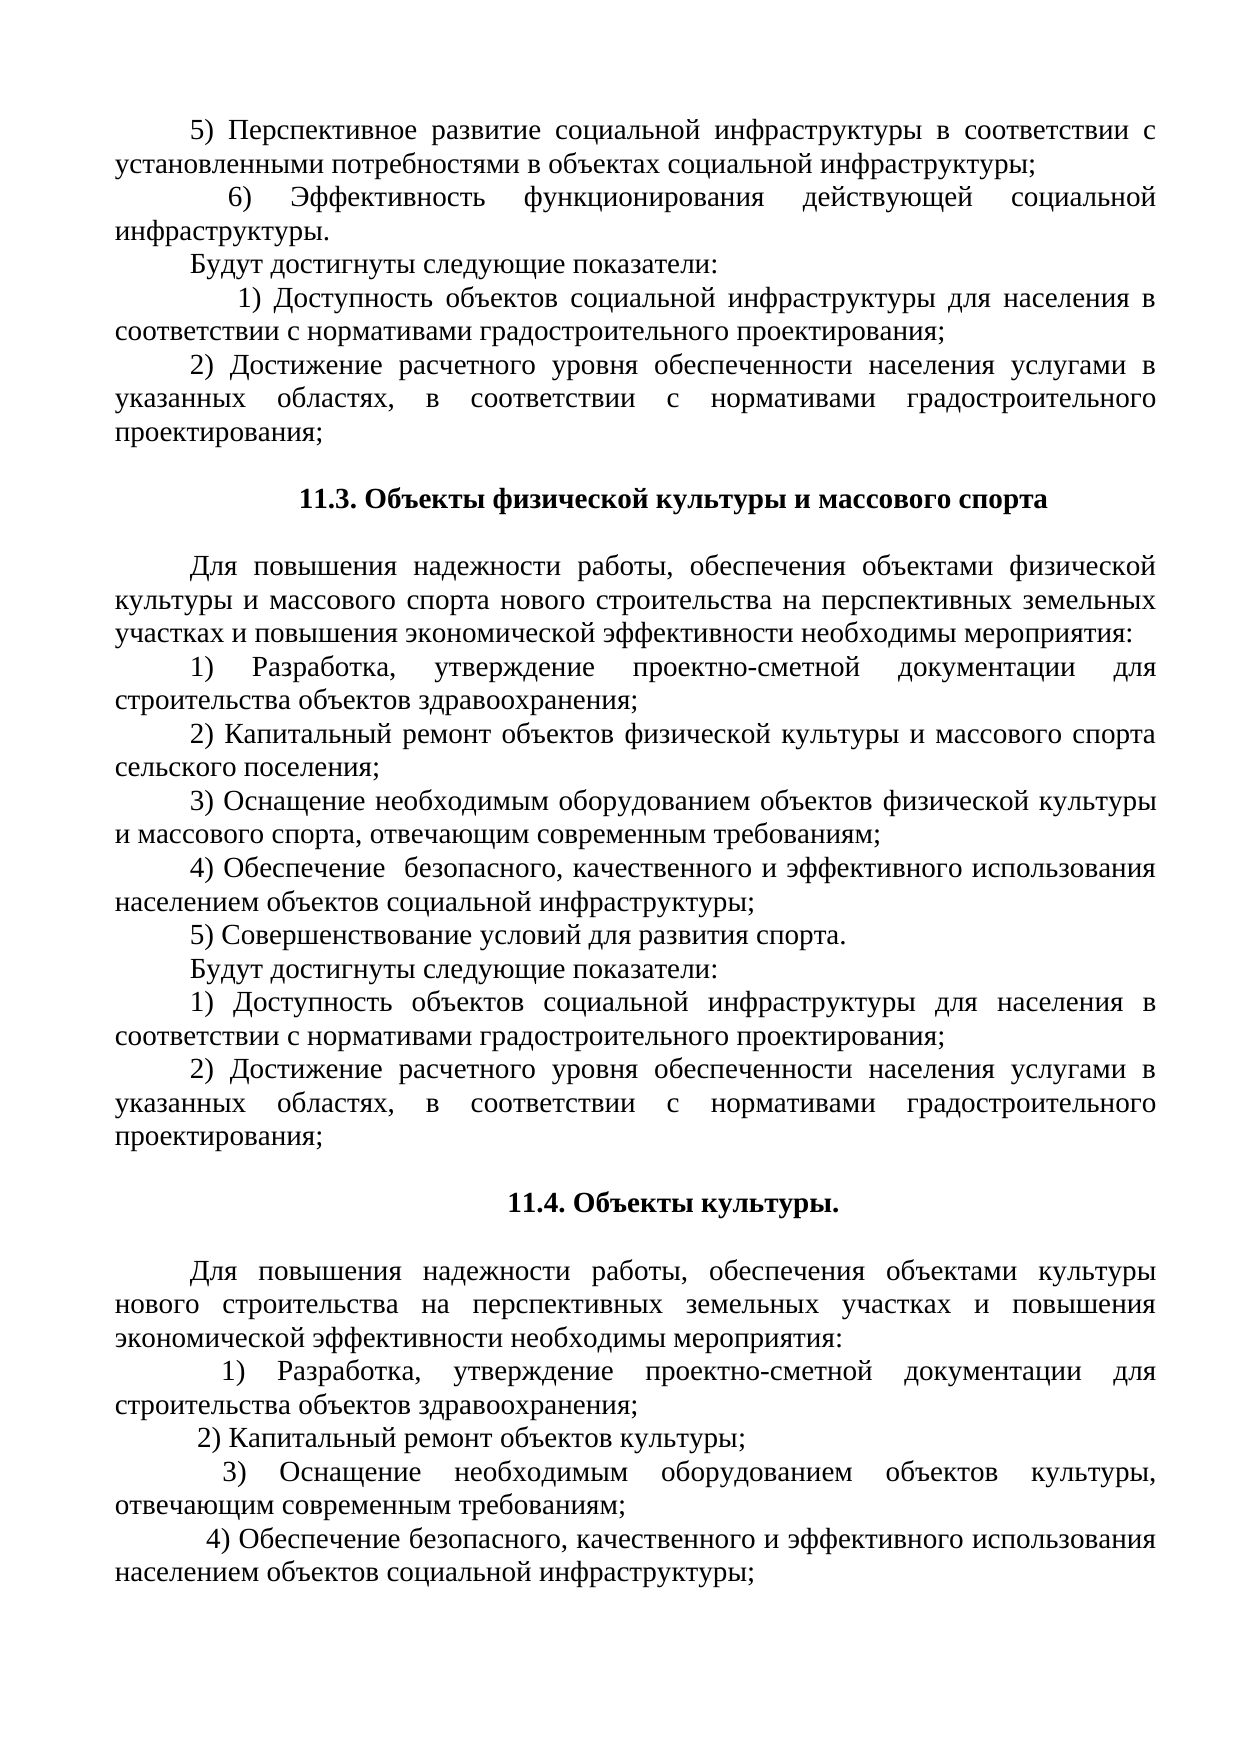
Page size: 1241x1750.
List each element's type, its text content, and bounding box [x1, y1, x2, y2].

text 4) Обеспечение безопасного, качественного и эффективного использования населением объектов социальной инфраструктуры; [114, 1521, 1157, 1588]
text 2) Капитальный ремонт объектов физической культуры и массового спорта сельского поселения; [114, 716, 1157, 783]
text 5) Перспективное развитие социальной инфраструктуры в соответствии с установленными потребностями в объектах социальной инфраструктуры; [114, 112, 1157, 179]
text 3) Оснащение необходимым оборудованием объектов физической культуры и массового спорта, отвечающим современным требованиям; [114, 783, 1157, 850]
text 2) Достижение расчетного уровня обеспеченности населения услугами в указанных областях, в соответствии с нормативами градостроительного проектирования; [114, 347, 1157, 448]
text 2) Капитальный ремонт объектов культуры; [114, 1420, 1157, 1454]
text Для повышения надежности работы, обеспечения объектами физической культуры и массового спорта нового строительства на перспективных земельных участках и повышения экономической эффективности необходимы мероприятия: [114, 548, 1157, 649]
text Для повышения надежности работы, обеспечения объектами культуры нового строительства на перспективных земельных участках и повышения экономической эффективности необходимы мероприятия: [114, 1253, 1157, 1353]
text 4) Обеспечение безопасного, качественного и эффективного использования населением объектов социальной инфраструктуры; [114, 850, 1157, 917]
text 1) Разработка, утверждение проектно-сметной документации для строительства объектов здравоохранения; [114, 1353, 1157, 1420]
text 1) Доступность объектов социальной инфраструктуры для населения в соответствии с нормативами градостроительного проектирования; [114, 984, 1157, 1051]
text 11.4. Объекты культуры. [114, 1186, 1157, 1219]
text 3) Оснащение необходимым оборудованием объектов культуры, отвечающим современным требованиям; [114, 1454, 1157, 1521]
text 11.3. Объекты физической культуры и массового спорта [114, 481, 1157, 515]
text 6) Эффективность функционирования действующей социальной инфраструктуры. [114, 179, 1157, 246]
text 5) Совершенствование условий для развития спорта. [114, 917, 1157, 951]
text 1) Доступность объектов социальной инфраструктуры для населения в соответствии с нормативами градостроительного проектирования; [114, 280, 1157, 347]
text Будут достигнуты следующие показатели: [114, 951, 1157, 984]
text 2) Достижение расчетного уровня обеспеченности населения услугами в указанных областях, в соответствии с нормативами градостроительного проектирования; [114, 1051, 1157, 1152]
text 1) Разработка, утверждение проектно-сметной документации для строительства объектов здравоохранения; [114, 649, 1157, 716]
text Будут достигнуты следующие показатели: [114, 246, 1157, 280]
